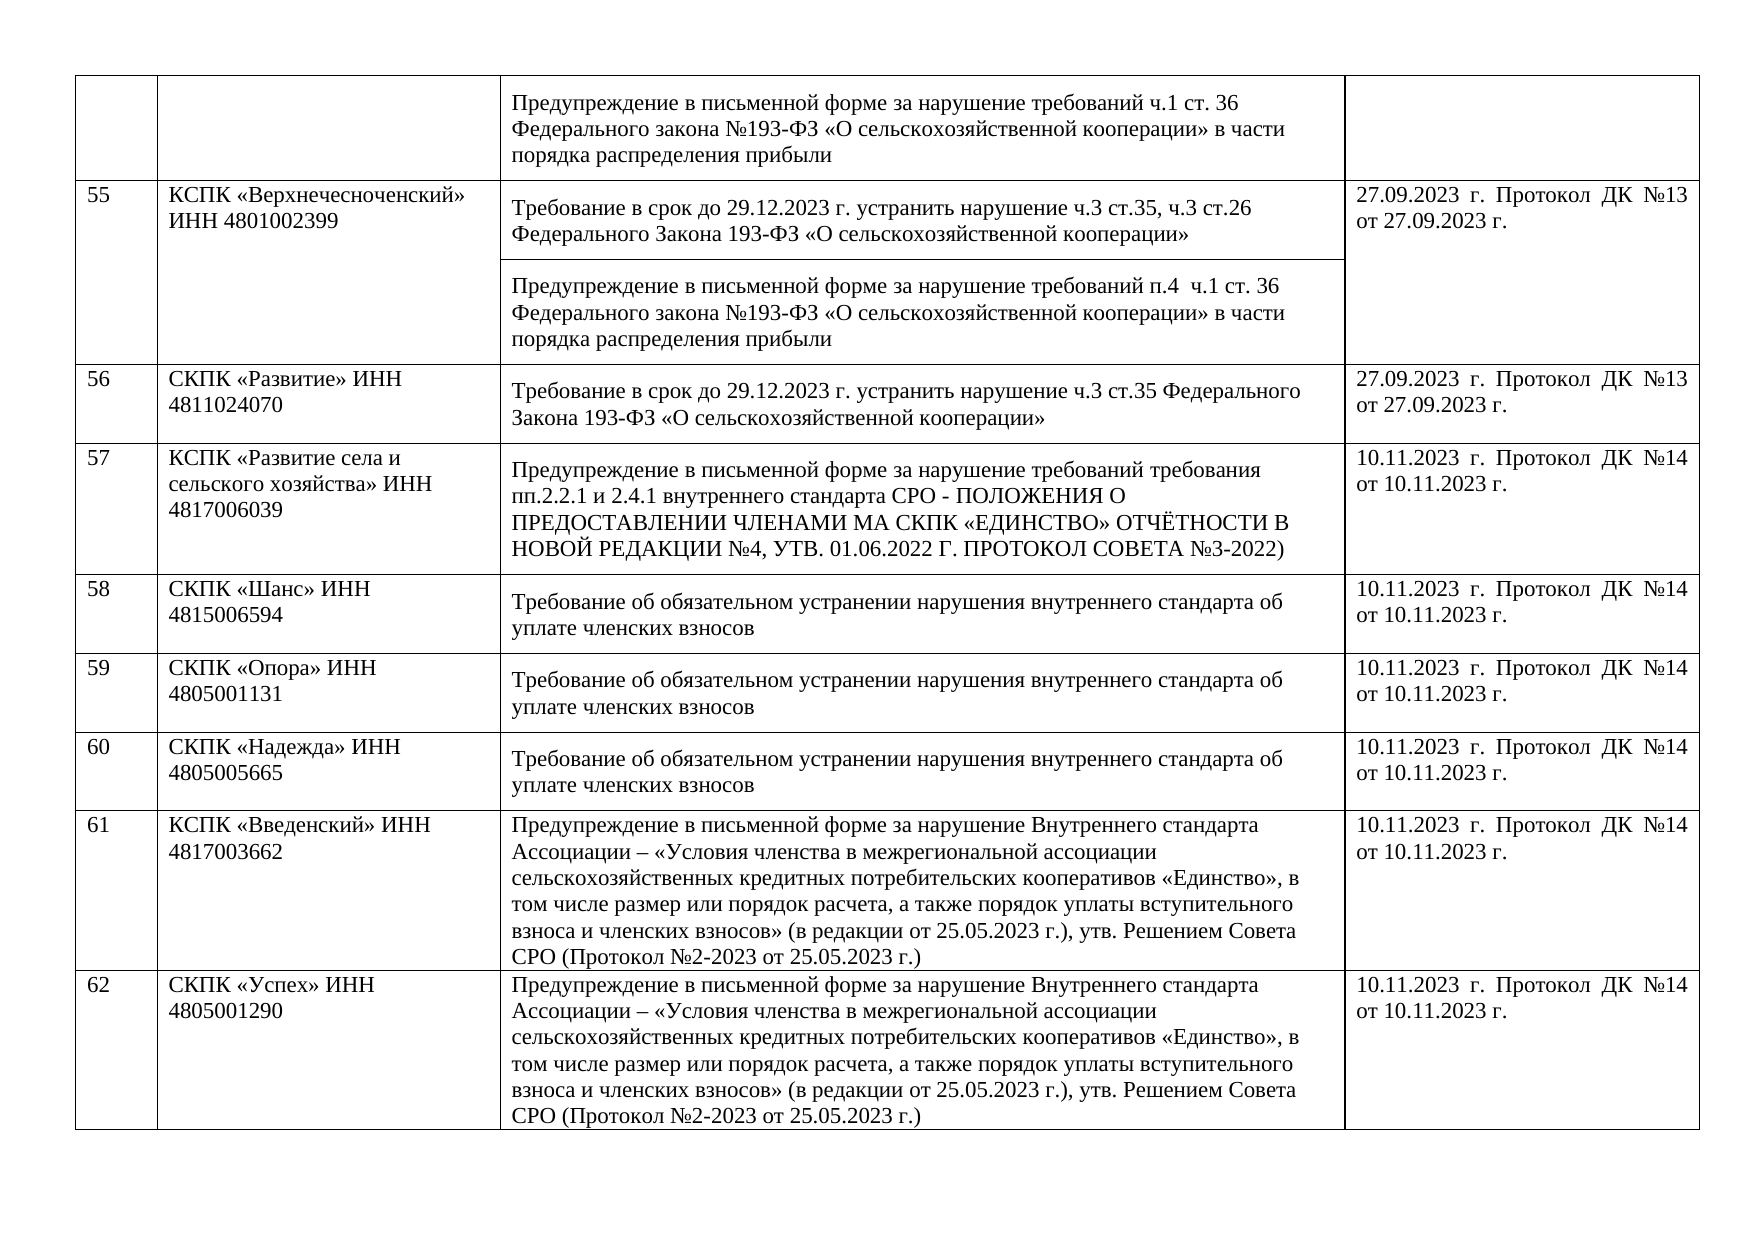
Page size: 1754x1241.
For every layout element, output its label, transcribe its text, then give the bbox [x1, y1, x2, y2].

table_cell СКПК «Развитие» ИНН 4811024070 [158, 365, 500, 443]
table_cell СКПК «Успех» ИНН 4805001290 [158, 971, 500, 1129]
table_cell Предупреждение в письменной форме за нарушение требований ч.1 ст. 36 Федерального закона №193-ФЗ «О сельскохозяйственной кооперации» в части порядка распределения прибыли [501, 76, 1344, 180]
table_cell Предупреждение в письменной форме за нарушение Внутреннего стандарта Ассоциации – «Условия членства в межрегиональной ассоциации сельскохозяйственных кредитных потребительских кооперативов «Единство», в том числе размер или порядок расчета, а также порядок уплаты вступительного взноса и членских взносов» (в редакции от 25.05.2023 г.), утв. Решением Совета СРО (Протокол №2-2023 от 25.05.2023 г.) [501, 811, 1344, 969]
table_cell Предупреждение в письменной форме за нарушение требований п.4 ч.1 ст. 36 Федерального закона №193-ФЗ «О сельскохозяйственной кооперации» в части порядка распределения прибыли [501, 260, 1344, 364]
table_cell Предупреждение в письменной форме за нарушение требований требования пп.2.2.1 и 2.4.1 внутреннего стандарта СРО - ПОЛОЖЕНИЯ о предоставлении членами МА СКПК «ЕДИНСТВО» отчётности в новой редакции №4, утв. 01.06.2022 г. Протокол Совета №3-2022) [501, 444, 1344, 574]
table_cell 55 [76, 181, 157, 364]
table_cell КСПК «Введенский» ИНН 4817003662 [158, 811, 500, 969]
table_cell 56 [76, 365, 157, 443]
table_cell 54 [76, 76, 157, 180]
table_cell 27.09.2023 г. Протокол ДК №13 от 27.09.2023 г. [1346, 365, 1699, 443]
table_cell 59 [76, 654, 157, 732]
table_cell СКПК «Надежда» ИНН 4805005665 [158, 733, 500, 810]
table_cell КСПК «Верхнечесноченский» ИНН 4801002399 [158, 181, 500, 364]
table_cell Требование об обязательном устранении нарушения внутреннего стандарта об уплате членских взносов [501, 654, 1344, 732]
table_cell Требование об обязательном устранении нарушения внутреннего стандарта об уплате членских взносов [501, 733, 1344, 810]
table_cell КСПК «Развитие села и сельского хозяйства» ИНН 4817006039 [158, 444, 500, 574]
table_cell 27.09.2023 г. Протокол ДК №13 от 27.09.2023 г. [1346, 181, 1699, 364]
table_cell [158, 76, 500, 180]
table_cell 10.11.2023 г. Протокол ДК №14 от 10.11.2023 г. [1346, 575, 1699, 653]
table_cell СКПК «Шанс» ИНН 4815006594 [158, 575, 500, 653]
table_cell 10.11.2023 г. Протокол ДК №14 от 10.11.2023 г. [1346, 811, 1699, 969]
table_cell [1346, 76, 1699, 180]
table_cell Требование в срок до 29.12.2023 г. устранить нарушение ч.3 ст.35, ч.3 ст.26 Федерального Закона 193-ФЗ «О сельскохозяйственной кооперации» [501, 181, 1344, 259]
table_cell 10.11.2023 г. Протокол ДК №14 от 10.11.2023 г. [1346, 971, 1699, 1129]
table_cell 10.11.2023 г. Протокол ДК №14 от 10.11.2023 г. [1346, 444, 1699, 574]
table_cell Требование об обязательном устранении нарушения внутреннего стандарта об уплате членских взносов [501, 575, 1344, 653]
table_cell 58 [76, 575, 157, 653]
table_cell 61 [76, 811, 157, 969]
table_cell Требование в срок до 29.12.2023 г. устранить нарушение ч.3 ст.35 Федерального Закона 193-ФЗ «О сельскохозяйственной кооперации» [501, 365, 1344, 443]
table_cell 57 [76, 444, 157, 574]
table_cell 62 [76, 971, 157, 1129]
table_cell 10.11.2023 г. Протокол ДК №14 от 10.11.2023 г. [1346, 733, 1699, 810]
table_cell 60 [76, 733, 157, 810]
table_cell СКПК «Опора» ИНН 4805001131 [158, 654, 500, 732]
table_cell Предупреждение в письменной форме за нарушение Внутреннего стандарта Ассоциации – «Условия членства в межрегиональной ассоциации сельскохозяйственных кредитных потребительских кооперативов «Единство», в том числе размер или порядок расчета, а также порядок уплаты вступительного взноса и членских взносов» (в редакции от 25.05.2023 г.), утв. Решением Совета СРО (Протокол №2-2023 от 25.05.2023 г.) [501, 971, 1344, 1129]
table_cell 10.11.2023 г. Протокол ДК №14 от 10.11.2023 г. [1346, 654, 1699, 732]
